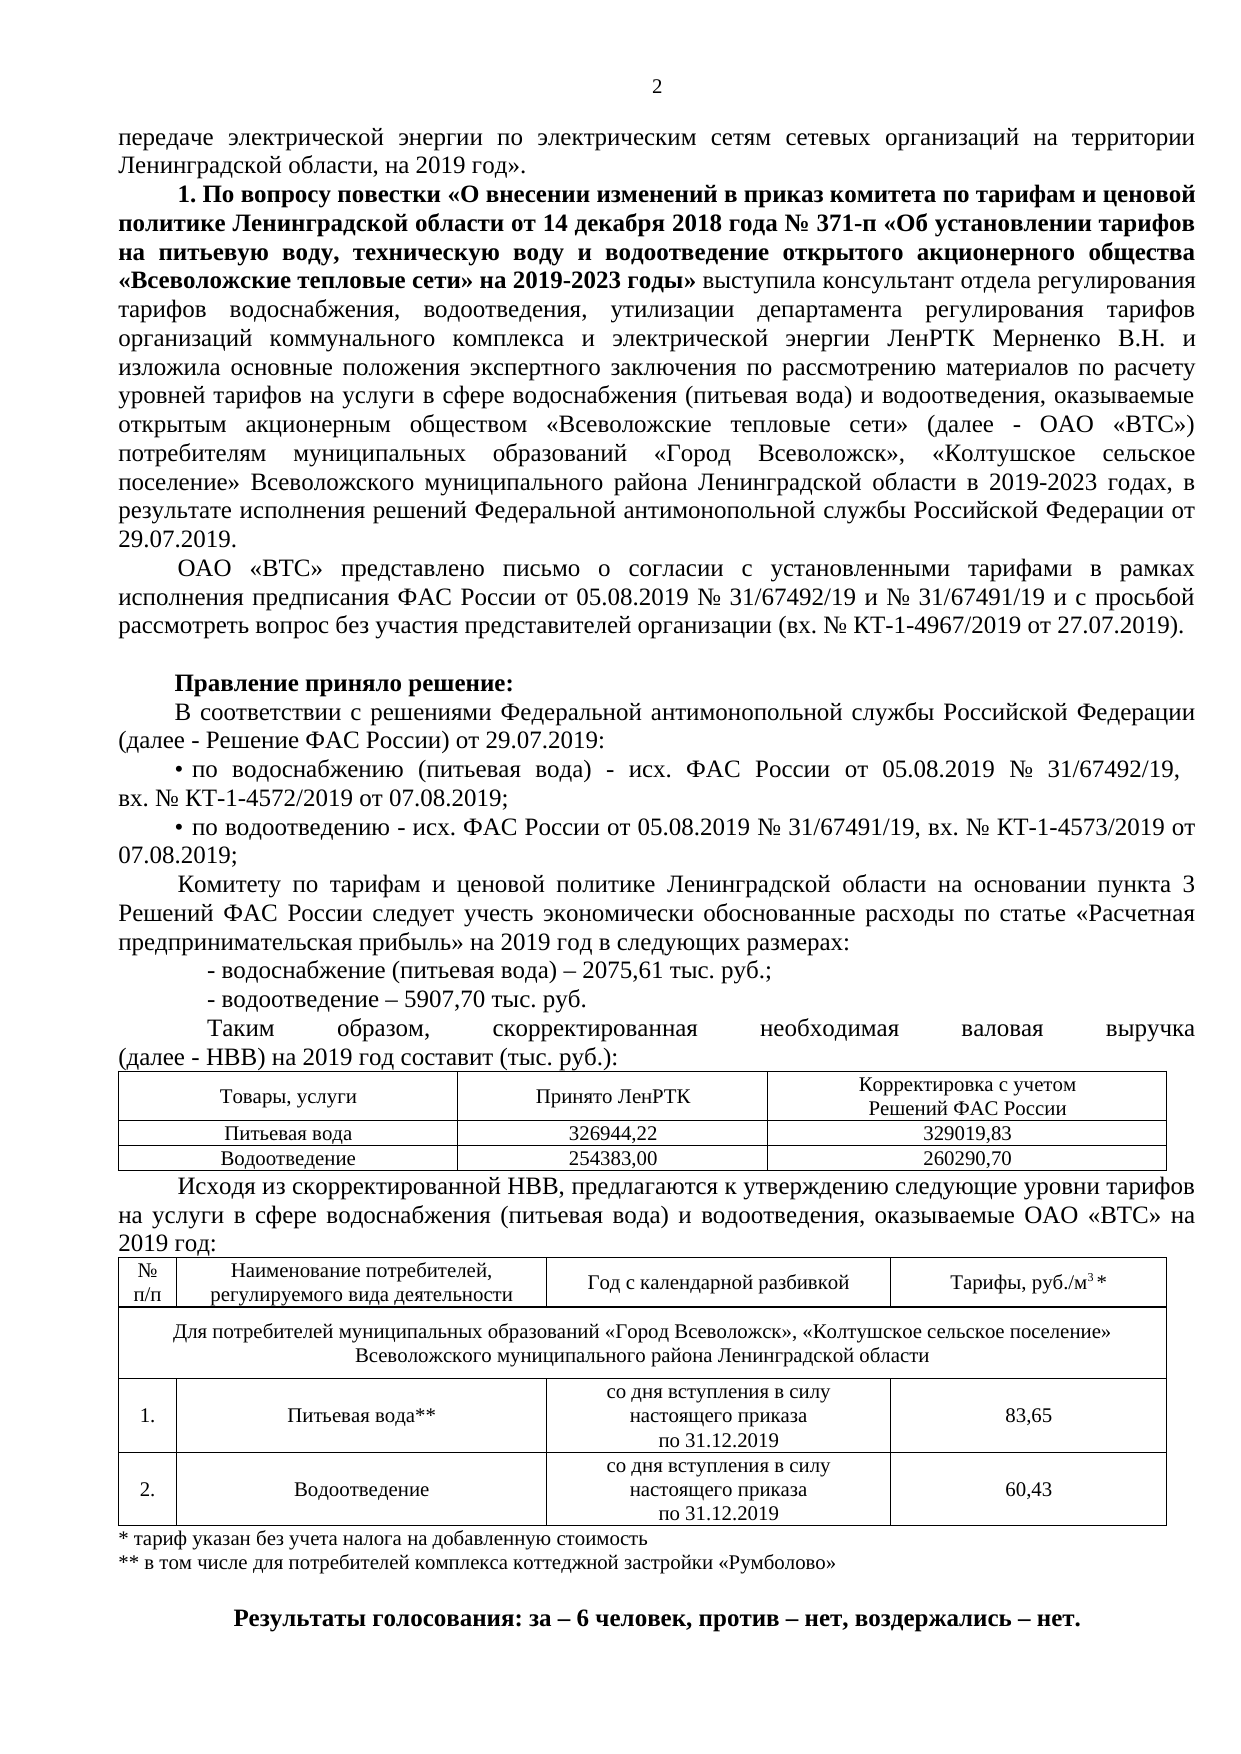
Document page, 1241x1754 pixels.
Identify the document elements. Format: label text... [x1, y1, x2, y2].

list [118, 122, 1196, 179]
text Исходя из скорректированной НВВ, предлагаются к утверждению следующие уровни тарифов на услуги в сфере водоснабжения (питьевая вода) и водоотведения, оказываемые ОАО «ВТС» на 2019 год: [118, 1171, 1196, 1257]
table_header Товары, услуги [119, 1072, 457, 1120]
table_cell 60,43 [891, 1453, 1166, 1525]
table_header Наименование потребителей, регулируемого вида деятельности [177, 1258, 546, 1306]
table_cell 260290,70 [768, 1146, 1166, 1170]
table_header Принято ЛенРТК [458, 1072, 767, 1120]
table_cell 1. [119, 1379, 176, 1452]
table_cell 83,65 [891, 1379, 1166, 1452]
table_header Корректировка с учетом Решений ФАС России [768, 1072, 1166, 1120]
text Таким образом, скорректированная необходимая валовая выручка (далее - НВВ) на 2019 год составит (тыс. руб.): [118, 1013, 1196, 1071]
table_cell со дня вступления в силу настоящего приказа по 31.12.2019 [547, 1453, 890, 1525]
text Результаты голосования: за – 6 человек, против – нет, воздержались – нет. [118, 1603, 1196, 1631]
text 1. По вопросу повестки «О внесении изменений в приказ комитета по тарифам и ценовой политике Ленинградской области от 14 декабря 2018 года № 371-п «Об установлении тарифов на питьевую воду, техническую воду и водоотведение открытого акционерного общества «Всеволожские тепловые сети» на 2019-2023 годы» выступила консультант отдела регулирования тарифов водоснабжения, водоотведения, утилизации департамента регулирования тарифов организаций коммунального комплекса и электрической энергии ЛенРТК Мерненко В.Н. и изложила основные положения экспертного заключения по рассмотрению материалов по расчету уровней тарифов на услуги в сфере водоснабжения (питьевая вода) и водоотведения, оказываемые открытым акционерным обществом «Всеволожские тепловые сети» (далее - ОАО «ВТС») потребителям муниципальных образований «Город Всеволожск», «Колтушское сельское поселение» Всеволожского муниципального района Ленинградской области в 2019-2023 годах, в результате исполнения решений Федеральной антимонопольной службы Российской Федерации от 29.07.2019. [118, 179, 1196, 553]
table_header № п/п [119, 1258, 176, 1306]
table_header Тарифы, руб./м3 * [891, 1258, 1166, 1306]
text ** в том числе для потребителей комплекса коттеджной застройки «Румболово» [118, 1550, 1196, 1574]
table_cell Для потребителей муниципальных образований «Город Всеволожск», «Колтушское сельское поселение» Всеволожского муниципального района Ленинградской области [119, 1308, 1166, 1378]
table_cell Водоотведение [177, 1453, 546, 1525]
text Комитету по тарифам и ценовой политике Ленинградской области на основании пункта 3 Решений ФАС России следует учесть экономически обоснованные расходы по статье «Расчетная предпринимательская прибыль» на 2019 год в следующих размерах: [118, 869, 1196, 956]
table_cell 254383,00 [458, 1146, 767, 1170]
table_cell Питьевая вода** [177, 1379, 546, 1452]
table_cell со дня вступления в силу настоящего приказа по 31.12.2019 [547, 1379, 890, 1452]
text ОАО «ВТС» представлено письмо о согласии с установленными тарифами в рамках исполнения предписания ФАС России от 05.08.2019 № 31/67492/19 и № 31/67491/19 и с просьбой рассмотреть вопрос без участия представителей организации (вх. № КТ-1-4967/2019 от 27.07.2019). [118, 553, 1196, 639]
text • по водоснабжению (питьевая вода) - исх. ФАС России от 05.08.2019 № 31/67492/19, вх. № КТ-1-4572/2019 от 07.08.2019; [118, 754, 1196, 812]
table_cell 326944,22 [458, 1121, 767, 1145]
table_cell 329019,83 [768, 1121, 1166, 1145]
text - водоотведение – 5907,70 тыс. руб. [118, 984, 1196, 1013]
text * тариф указан без учета налога на добавленную стоимость [118, 1526, 1196, 1550]
table_header Год с календарной разбивкой [547, 1258, 890, 1306]
text • по водоотведению - исх. ФАС России от 05.08.2019 № 31/67491/19, вх. № КТ-1-4573/2019 от 07.08.2019; [118, 812, 1196, 869]
text - водоснабжение (питьевая вода) – 2075,61 тыс. руб.; [118, 956, 1196, 984]
table_cell Водоотведение [119, 1146, 457, 1170]
text В соответствии с решениями Федеральной антимонопольной службы Российской Федерации (далее - Решение ФАС России) от 29.07.2019: [118, 697, 1196, 754]
table_cell Питьевая вода [119, 1121, 457, 1145]
table_cell 2. [119, 1453, 176, 1525]
text Правление приняло решение: [118, 668, 1196, 697]
